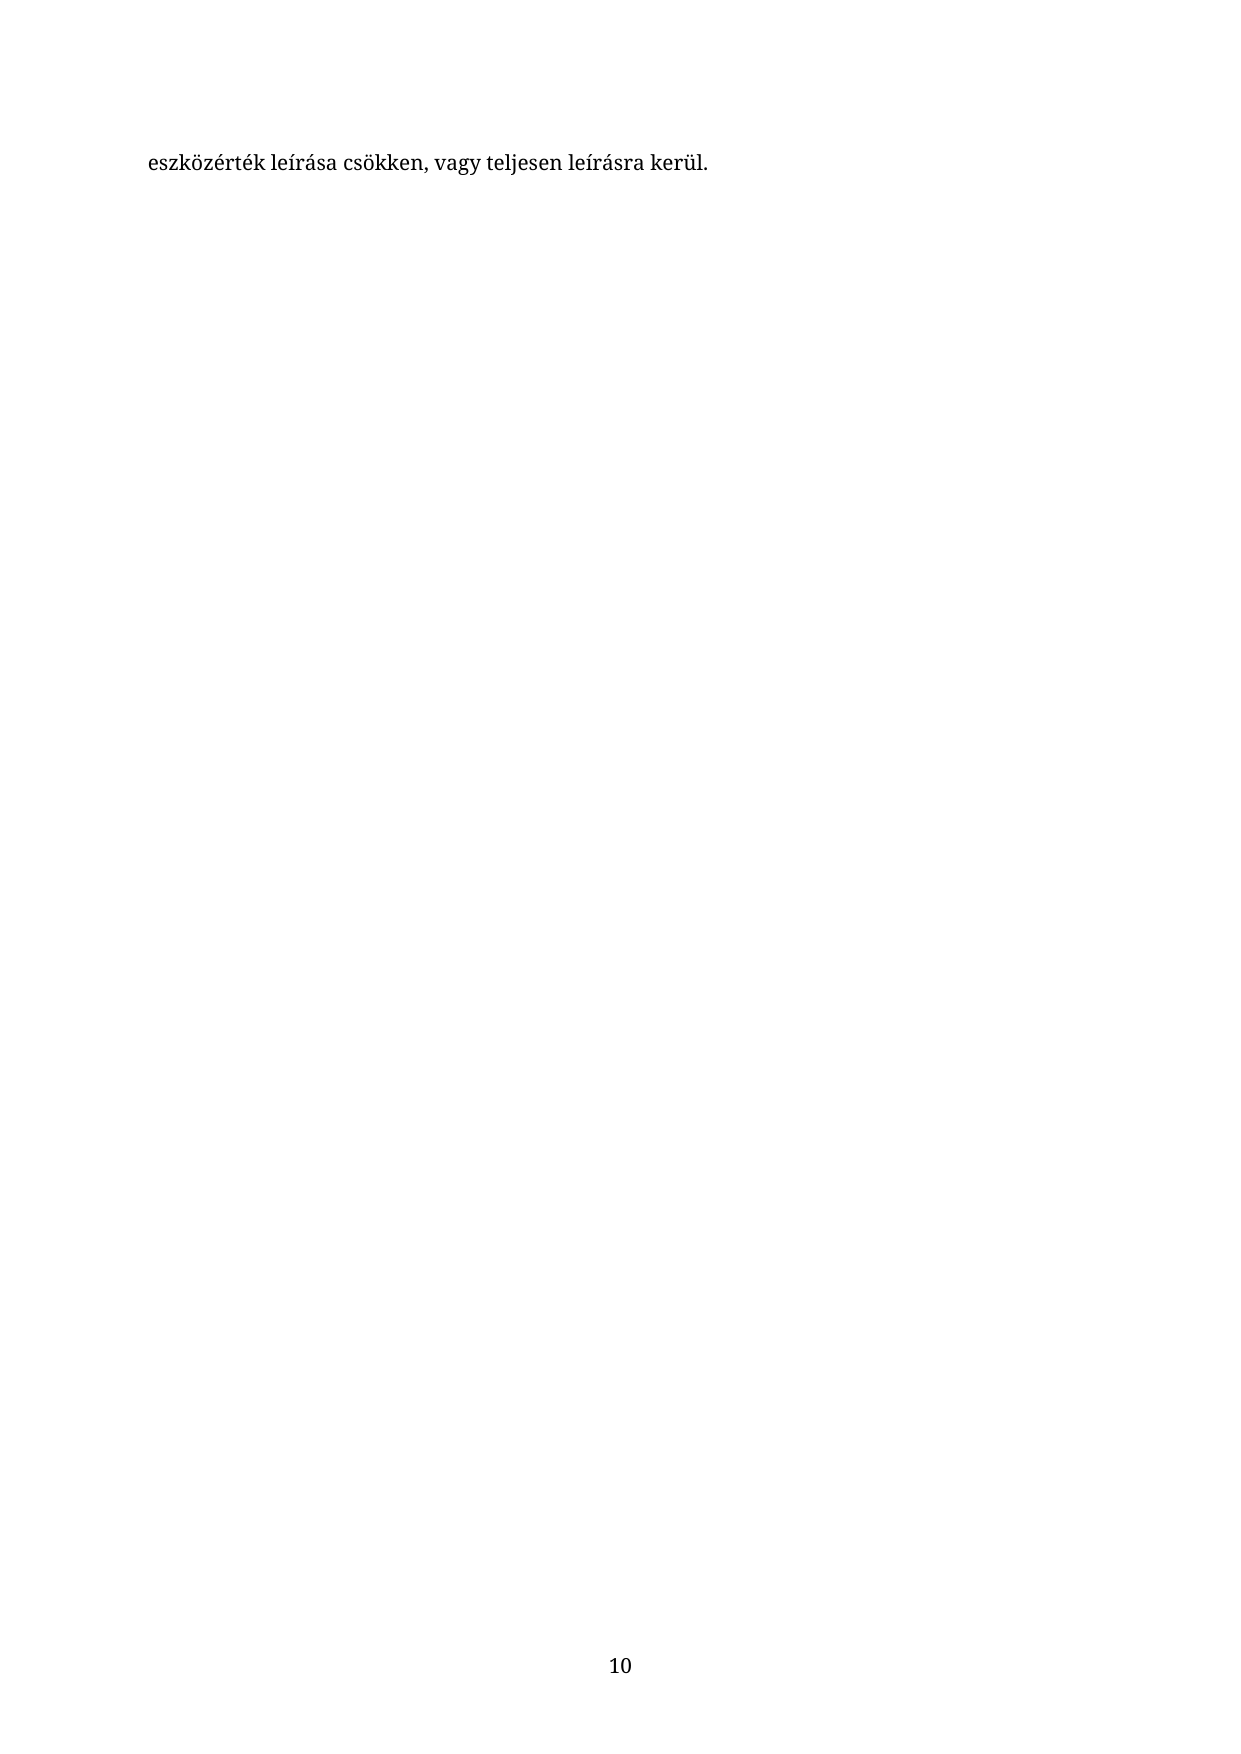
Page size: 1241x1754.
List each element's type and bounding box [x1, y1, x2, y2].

text [148, 148, 1092, 176]
